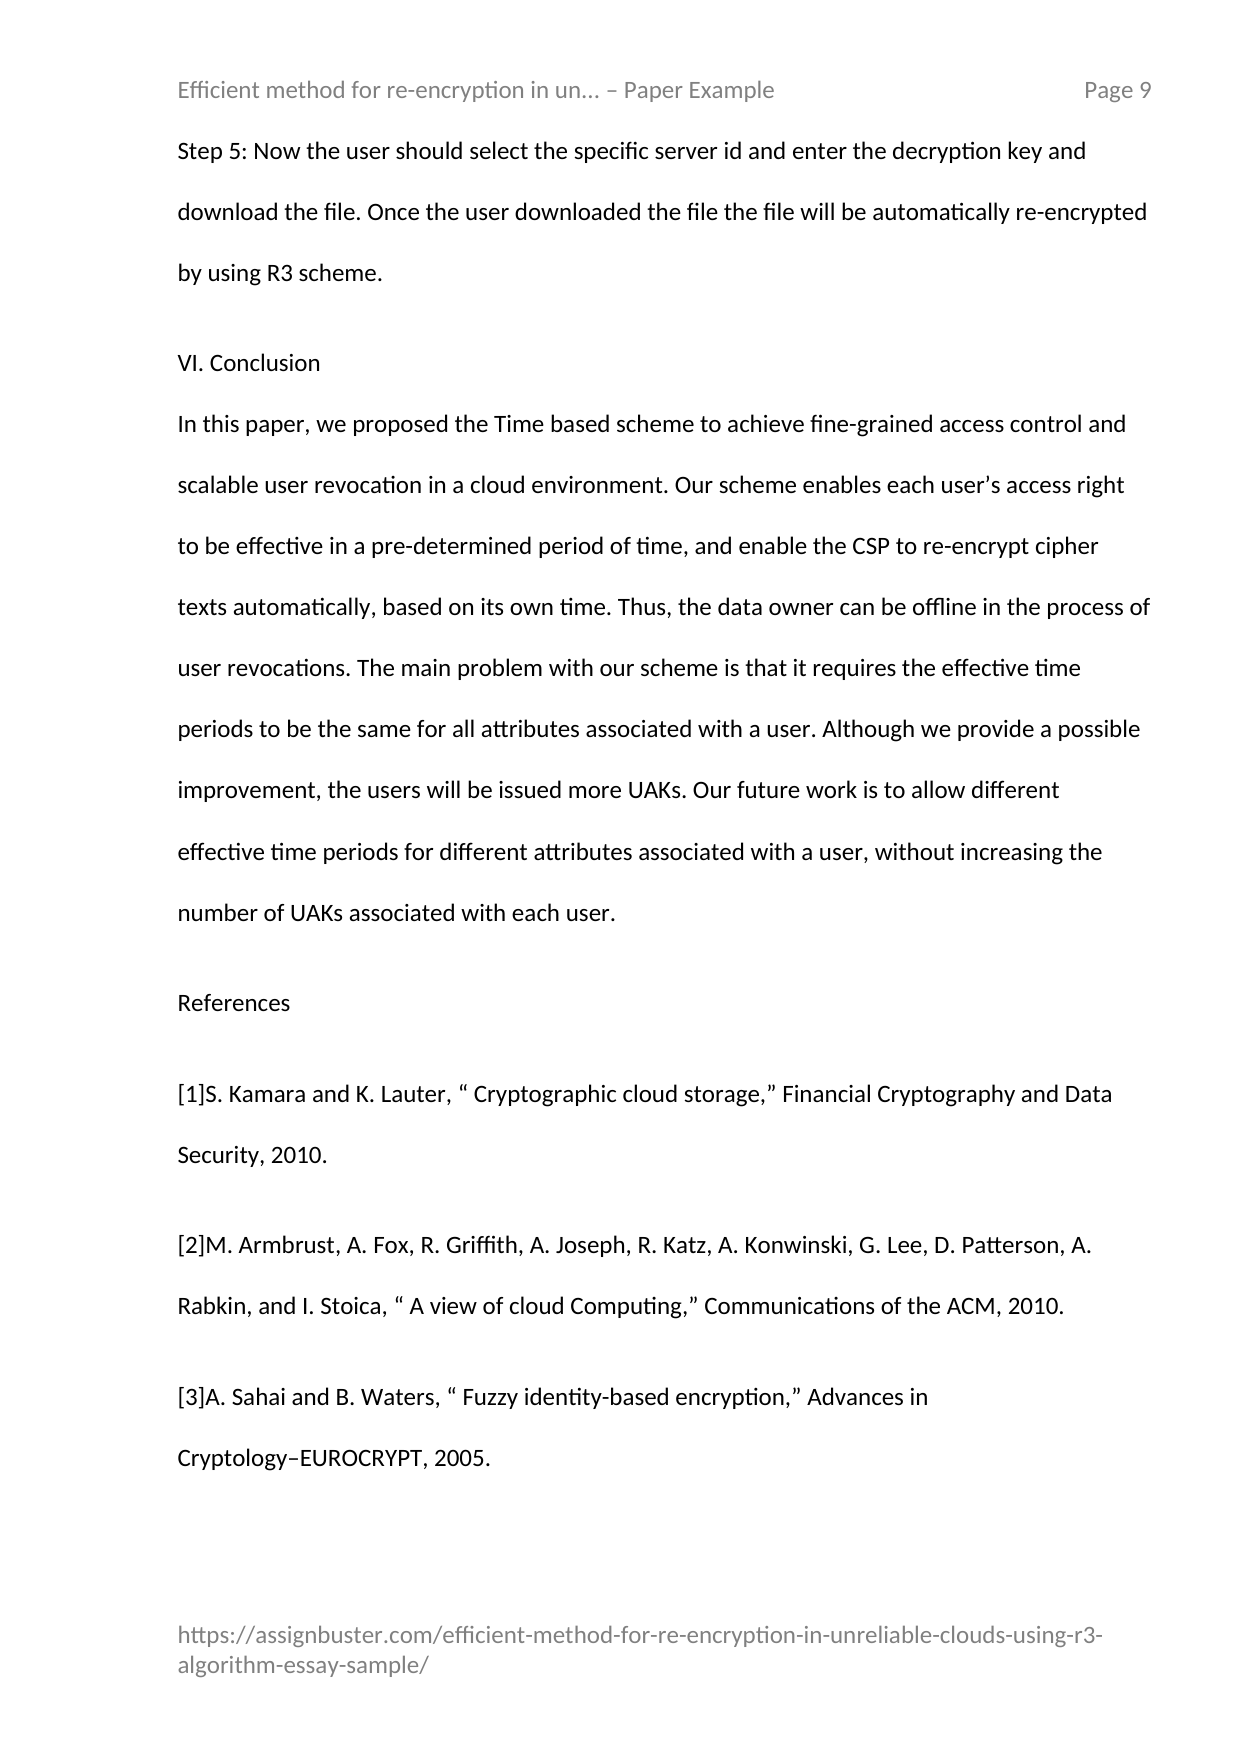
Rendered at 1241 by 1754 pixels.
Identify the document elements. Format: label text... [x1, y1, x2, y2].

text [3]A. Sahai and B. Waters, “ Fuzzy identity-based encryption,” Advances in Cryptology–EUROCRYPT, 2005. [177, 1381, 1152, 1472]
text [1]S. Kamara and K. Lauter, “ Cryptographic cloud storage,” Financial Cryptography and Data Security, 2010. [177, 1078, 1152, 1169]
text Step 5: Now the user should select the specific server id and enter the decryption key and download the file. Once the user downloaded the file the file will be automatically re-encrypted by using R3 scheme. [177, 135, 1152, 287]
text References [177, 987, 1152, 1018]
text VI. Conclusion In this paper, we proposed the Time based scheme to achieve fine-grained access control and scalable user revocation in a cloud environment. Our scheme enables each user’s access right to be effective in a pre-determined period of time, and enable the CSP to re-encrypt cipher texts automatically, based on its own time. Thus, the data owner can be offline in the process of user revocations. The main problem with our scheme is that it requires the effective time periods to be the same for all attributes associated with a user. Although we provide a possible improvement, the users will be issued more UAKs. Our future work is to allow different effective time periods for different attributes associated with a user, without increasing the number of UAKs associated with each user. [177, 347, 1152, 927]
text [2]M. Armbrust, A. Fox, R. Griffith, A. Joseph, R. Katz, A. Konwinski, G. Lee, D. Patterson, A. Rabkin, and I. Stoica, “ A view of cloud Computing,” Communications of the ACM, 2010. [177, 1229, 1152, 1321]
